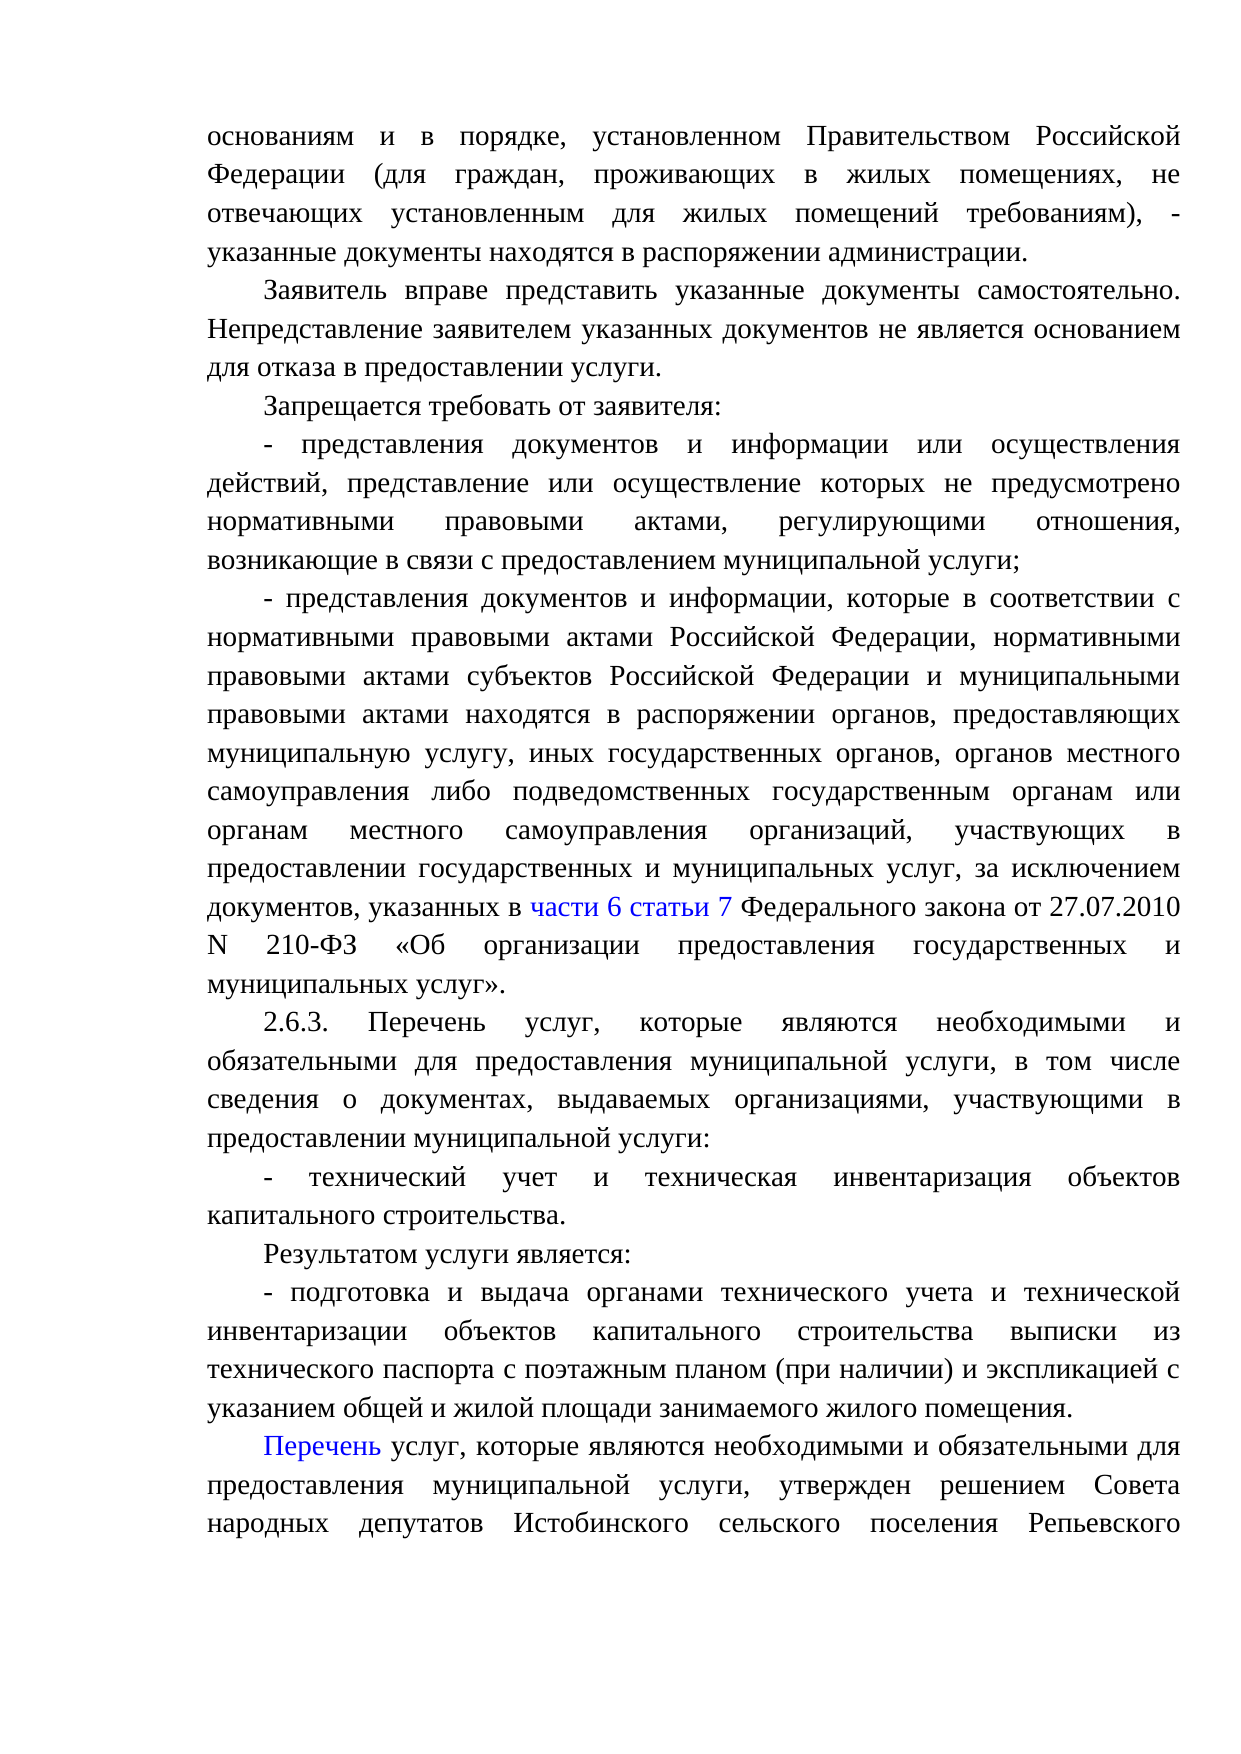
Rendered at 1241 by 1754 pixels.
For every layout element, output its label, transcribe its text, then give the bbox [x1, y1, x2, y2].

text - представления документов и информации или осуществления действий, представление или осуществление которых не предусмотрено нормативными правовыми актами, регулирующими отношения, возникающие в связи с предоставлением муниципальной услуги; [207, 426, 1181, 576]
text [207, 1428, 1181, 1539]
text 2.6.3. Перечень услуг, которые являются необходимыми и обязательными для предоставления муниципальной услуги, в том числе сведения о документах, выдаваемых организациями, участвующими в предоставлении муниципальной услуги: [207, 1004, 1181, 1154]
text Запрещается требовать от заявителя: [207, 388, 1181, 421]
text - технический учет и техническая инвентаризация объектов капитального строительства. [207, 1159, 1181, 1231]
text Заявитель вправе представить указанные документы самостоятельно. Непредставление заявителем указанных документов не является основанием для отказа в предоставлении услуги. [207, 272, 1181, 383]
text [207, 118, 1181, 267]
text - представления документов и информации, которые в соответствии с нормативными правовыми актами Российской Федерации, нормативными правовыми актами субъектов Российской Федерации и муниципальными правовыми актами находятся в распоряжении органов, предоставляющих муниципальную услугу, иных государственных органов, органов местного самоуправления либо подведомственных государственным органам или органам местного самоуправления организаций, участвующих в предоставлении государственных и муниципальных услуг, за исключением документов, указанных в части 6 статьи 7 Федерального закона от 27.07.2010 N 210-ФЗ «Об организации предоставления государственных и муниципальных услуг». [207, 581, 1181, 999]
text Результатом услуги является: [207, 1236, 1181, 1269]
text - подготовка и выдача органами технического учета и технической инвентаризации объектов капитального строительства выписки из технического паспорта с поэтажным планом (при наличии) и экспликацией с указанием общей и жилой площади занимаемого жилого помещения. [207, 1274, 1181, 1423]
